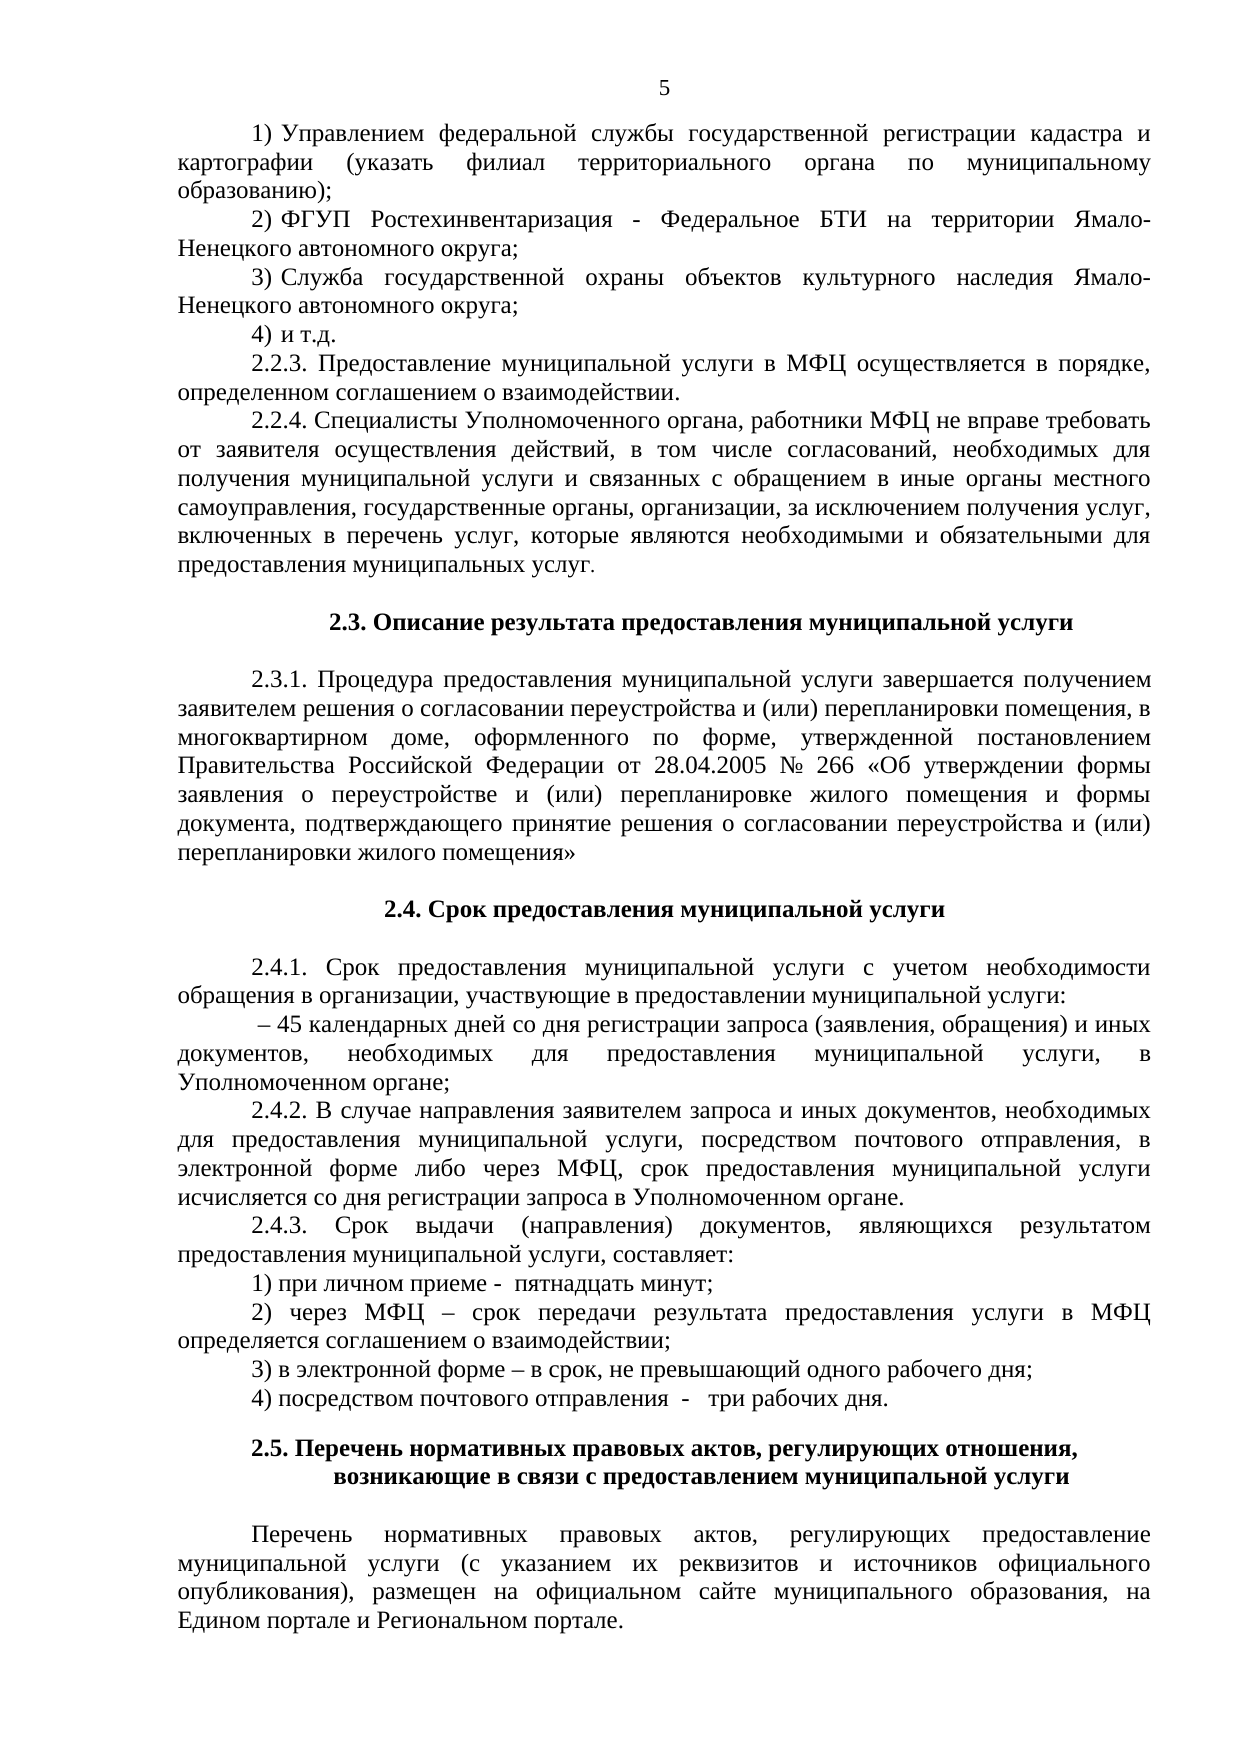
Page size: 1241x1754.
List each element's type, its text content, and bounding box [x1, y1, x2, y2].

text 2.2.4. Специалисты Уполномоченного органа, работники МФЦ не вправе требовать от заявителя осуществления действий, в том числе согласований, необходимых для получения муниципальной услуги и связанных с обращением в иные органы местного самоуправления, государственные органы, организации, за исключением получения услуг, включенных в перечень услуг, которые являются необходимыми и обязательными для предоставления муниципальных услуг. [177, 406, 1152, 578]
text 2.4.2. В случае направления заявителем запроса и иных документов, необходимых для предоставления муниципальной услуги, посредством почтового отправления, в электронной форме либо через МФЦ, срок предоставления муниципальной услуги исчисляется со дня регистрации запроса в Уполномоченном органе. [177, 1096, 1152, 1211]
list 1) при личном приеме - пятнадцать минут; [177, 1268, 1152, 1297]
list 2) через МФЦ – срок передачи результата предоставления услуги в МФЦ определяется соглашением о взаимодействии; [177, 1297, 1152, 1354]
text возникающие в связи с предоставлением муниципальной услуги [177, 1461, 1152, 1490]
list 3) в электронной форме – в срок, не превышающий одного рабочего дня; [177, 1354, 1152, 1383]
text 2.3. Описание результата предоставления муниципальной услуги [177, 607, 1152, 636]
text 2.5. Перечень нормативных правовых актов, регулирующих отношения, [177, 1433, 1152, 1461]
list Управлением федеральной службы государственной регистрации кадастра и картографии (указать филиал территориального органа по муниципальному образованию); [177, 118, 1152, 204]
list ФГУП Ростехинвентаризация - Федеральное БТИ на территории Ямало-Ненецкого автономного округа; [177, 204, 1152, 262]
list и т.д. [177, 319, 1152, 348]
text – 45 календарных дней со дня регистрации запроса (заявления, обращения) и иных документов, необходимых для предоставления муниципальной услуги, в Уполномоченном органе; [177, 1009, 1152, 1096]
text Перечень нормативных правовых актов, регулирующих предоставление муниципальной услуги (с указанием их реквизитов и источников официального опубликования), размещен на официальном сайте муниципального образования, на Едином портале и Региональном портале. [177, 1519, 1152, 1634]
text 2.3.1. Процедура предоставления муниципальной услуги завершается получением заявителем решения о согласовании переустройства и (или) перепланировки помещения, в многоквартирном доме, оформленного по форме, утвержденной постановлением Правительства Российской Федерации от 28.04.2005 № 266 «Об утверждении формы заявления о переустройстве и (или) перепланировке жилого помещения и формы документа, подтверждающего принятие решения о согласовании переустройства и (или) перепланировки жилого помещения» [177, 664, 1152, 866]
list 4) посредством почтового отправления - три рабочих дня. [177, 1383, 1152, 1412]
list Служба государственной охраны объектов культурного наследия Ямало-Ненецкого автономного округа; [177, 262, 1152, 319]
text 2.4.1. Срок предоставления муниципальной услуги с учетом необходимости обращения в организации, участвующие в предоставлении муниципальной услуги: [177, 952, 1152, 1009]
text 2.2.3. Предоставление муниципальной услуги в МФЦ осуществляется в порядке, определенном соглашением о взаимодействии. [177, 348, 1152, 406]
text 2.4.3. Срок выдачи (направления) документов, являющихся результатом предоставления муниципальной услуги, составляет: [177, 1211, 1152, 1268]
text 2.4. Срок предоставления муниципальной услуги [177, 894, 1152, 923]
